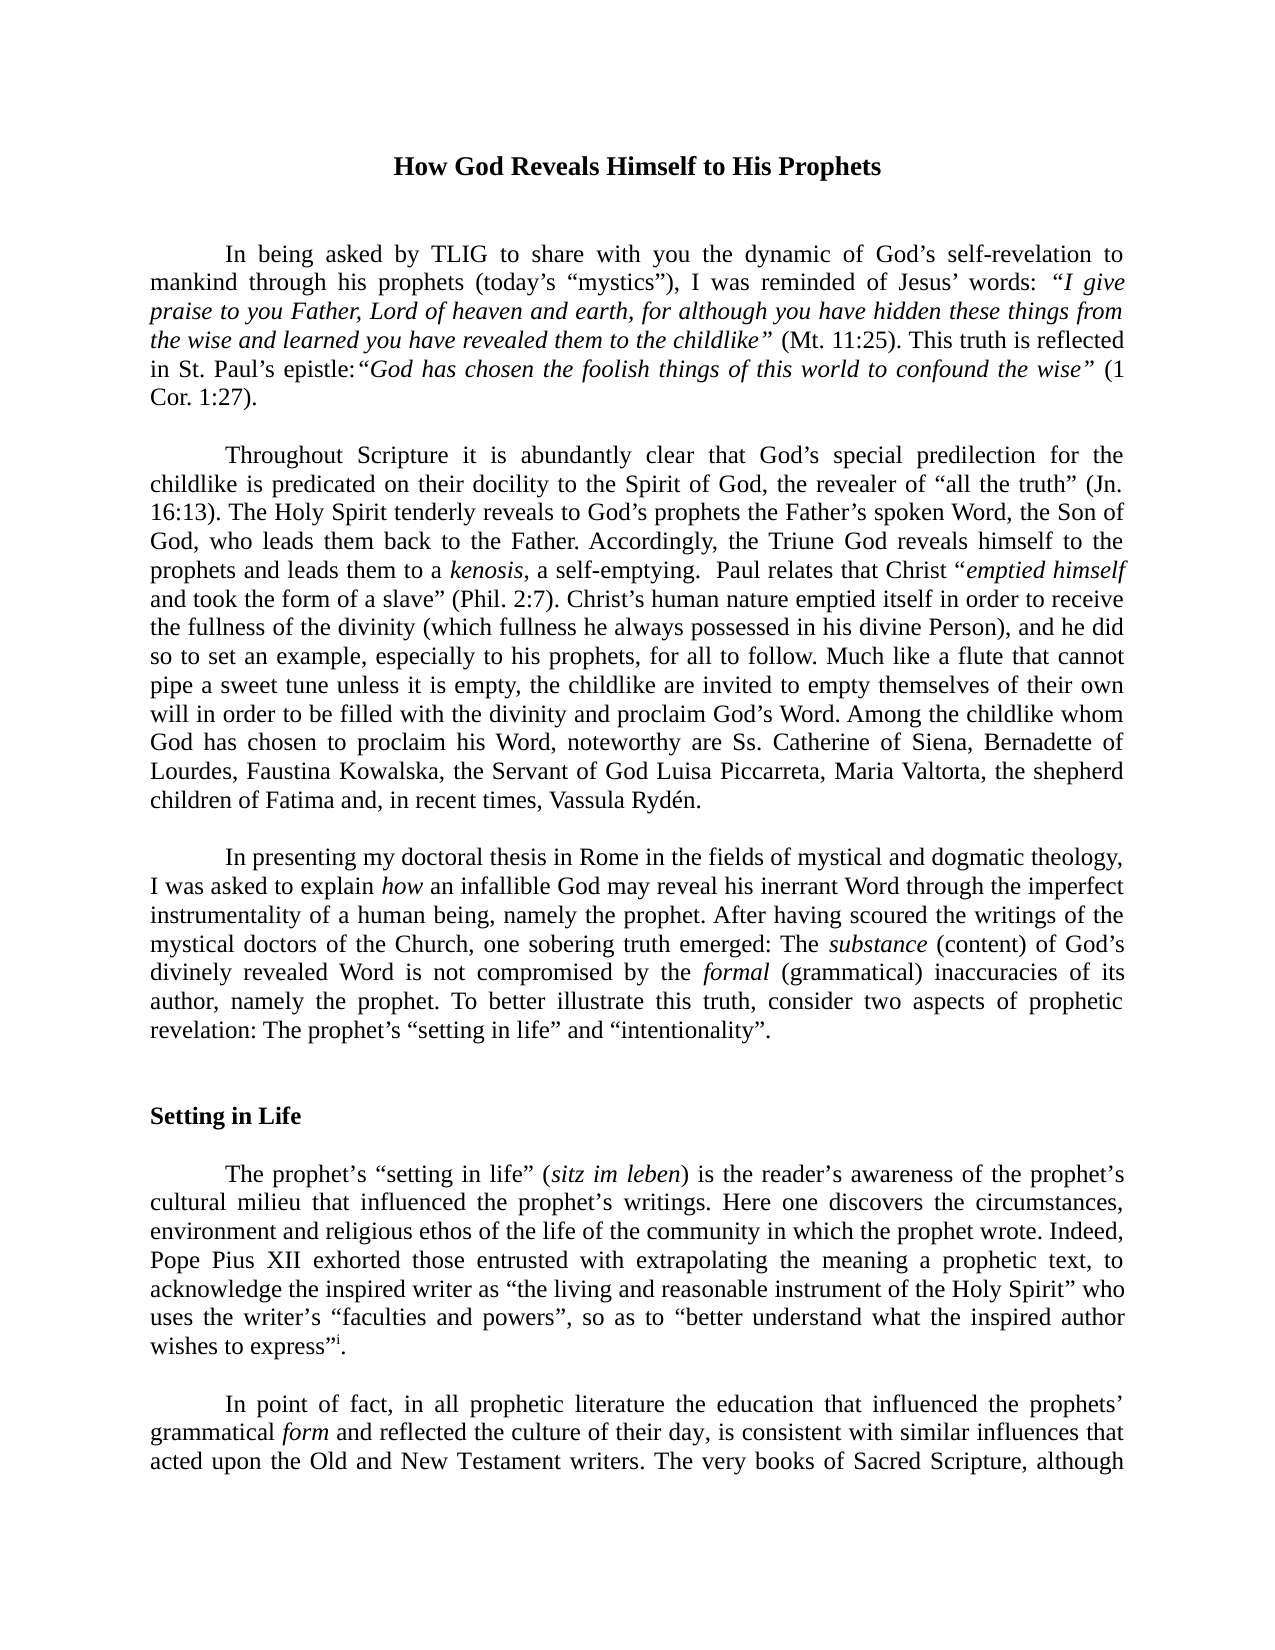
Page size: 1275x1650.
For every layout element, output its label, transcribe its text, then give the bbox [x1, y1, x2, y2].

text In being asked by TLIG to share with you the dynamic of God’s self-revelation to mankind through his prophets (today’s “mystics”), I was reminded of Jesus’ words: “I give praise to you Father, Lord of heaven and earth, for although you have hidden these things from the wise and learned you have revealed them to the childlike” (Mt. 11:25). This truth is reflected in St. Paul’s epistle:“God has chosen the foolish things of this world to confound the wise” (1 Cor. 1:27). [150, 239, 1125, 411]
text How God Reveals Himself to His Prophets [150, 150, 1125, 181]
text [150, 1389, 1125, 1475]
text Setting in Life [150, 1101, 1125, 1130]
text Throughout Scripture it is abundantly clear that God’s special predilection for the childlike is predicated on their docility to the Spirit of God, the revealer of “all the truth” (Jn. 16:13). The Holy Spirit tenderly reveals to God’s prophets the Father’s spoken Word, the Son of God, who leads them back to the Father. Accordingly, the Triune God reveals himself to the prophets and leads them to a kenosis, a self-emptying. Paul relates that Christ “emptied himself and took the form of a slave” (Phil. 2:7). Christ’s human nature emptied itself in order to receive the fullness of the divinity (which fullness he always possessed in his divine Person), and he did so to set an example, especially to his prophets, for all to follow. Much like a flute that cannot pipe a sweet tune unless it is empty, the childlike are invited to empty themselves of their own will in order to be filled with the divinity and proclaim God’s Word. Among the childlike whom God has chosen to proclaim his Word, noteworthy are Ss. Catherine of Siena, Bernadette of Lourdes, Faustina Kowalska, the Servant of God Luisa Piccarreta, Maria Valtorta, the shepherd children of Fatima and, in recent times, Vassula Rydén. [150, 440, 1125, 814]
text The prophet’s “setting in life” (sitz im leben) is the reader’s awareness of the prophet’s cultural milieu that influenced the prophet’s writings. Here one discovers the circumstances, environment and religious ethos of the life of the community in which the prophet wrote. Indeed, Pope Pius XII exhorted those entrusted with extrapolating the meaning a prophetic text, to acknowledge the inspired writer as “the living and reasonable instrument of the Holy Spirit” who uses the writer’s “faculties and powers”, so as to “better understand what the inspired author wishes to express”. [150, 1159, 1125, 1360]
text In presenting my doctoral thesis in Rome in the fields of mystical and dogmatic theology, I was asked to explain how an infallible God may reveal his inerrant Word through the imperfect instrumentality of a human being, namely the prophet. After having scoured the writings of the mystical doctors of the Church, one sobering truth emerged: The substance (content) of God’s divinely revealed Word is not compromised by the formal (grammatical) inaccuracies of its author, namely the prophet. To better illustrate this truth, consider two aspects of prophetic revelation: The prophet’s “setting in life” and “intentionality”. [150, 842, 1125, 1044]
